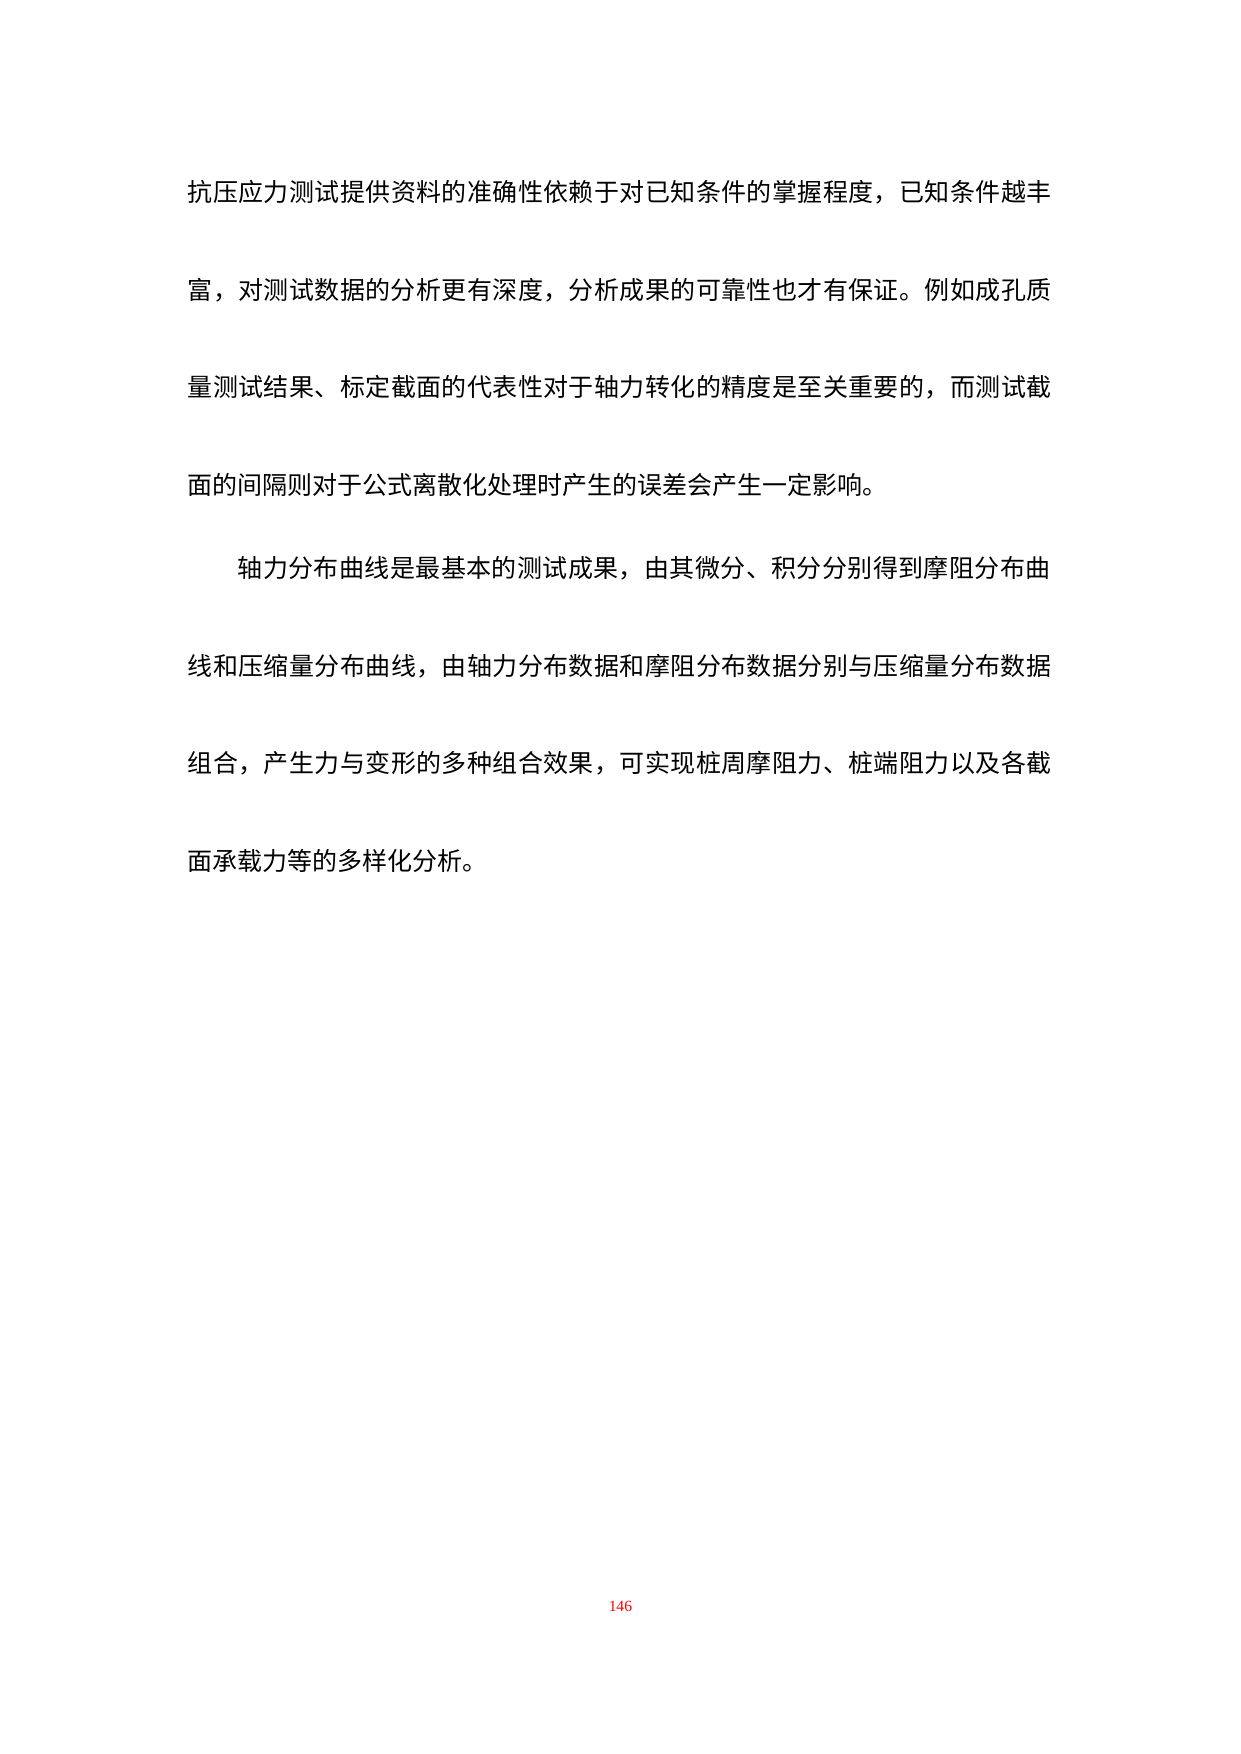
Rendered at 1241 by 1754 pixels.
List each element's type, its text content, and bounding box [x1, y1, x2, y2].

text 轴力分布曲线是最基本的测试成果，由其微分、积分分别得到摩阻分布曲线和压缩量分布曲线，由轴力分布数据和摩阻分布数据分别与压缩量分布数据组合，产生力与变形的多种组合效果，可实现桩周摩阻力、桩端阻力以及各截面承载力等的多样化分析。 [187, 534, 1053, 892]
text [187, 158, 1053, 516]
